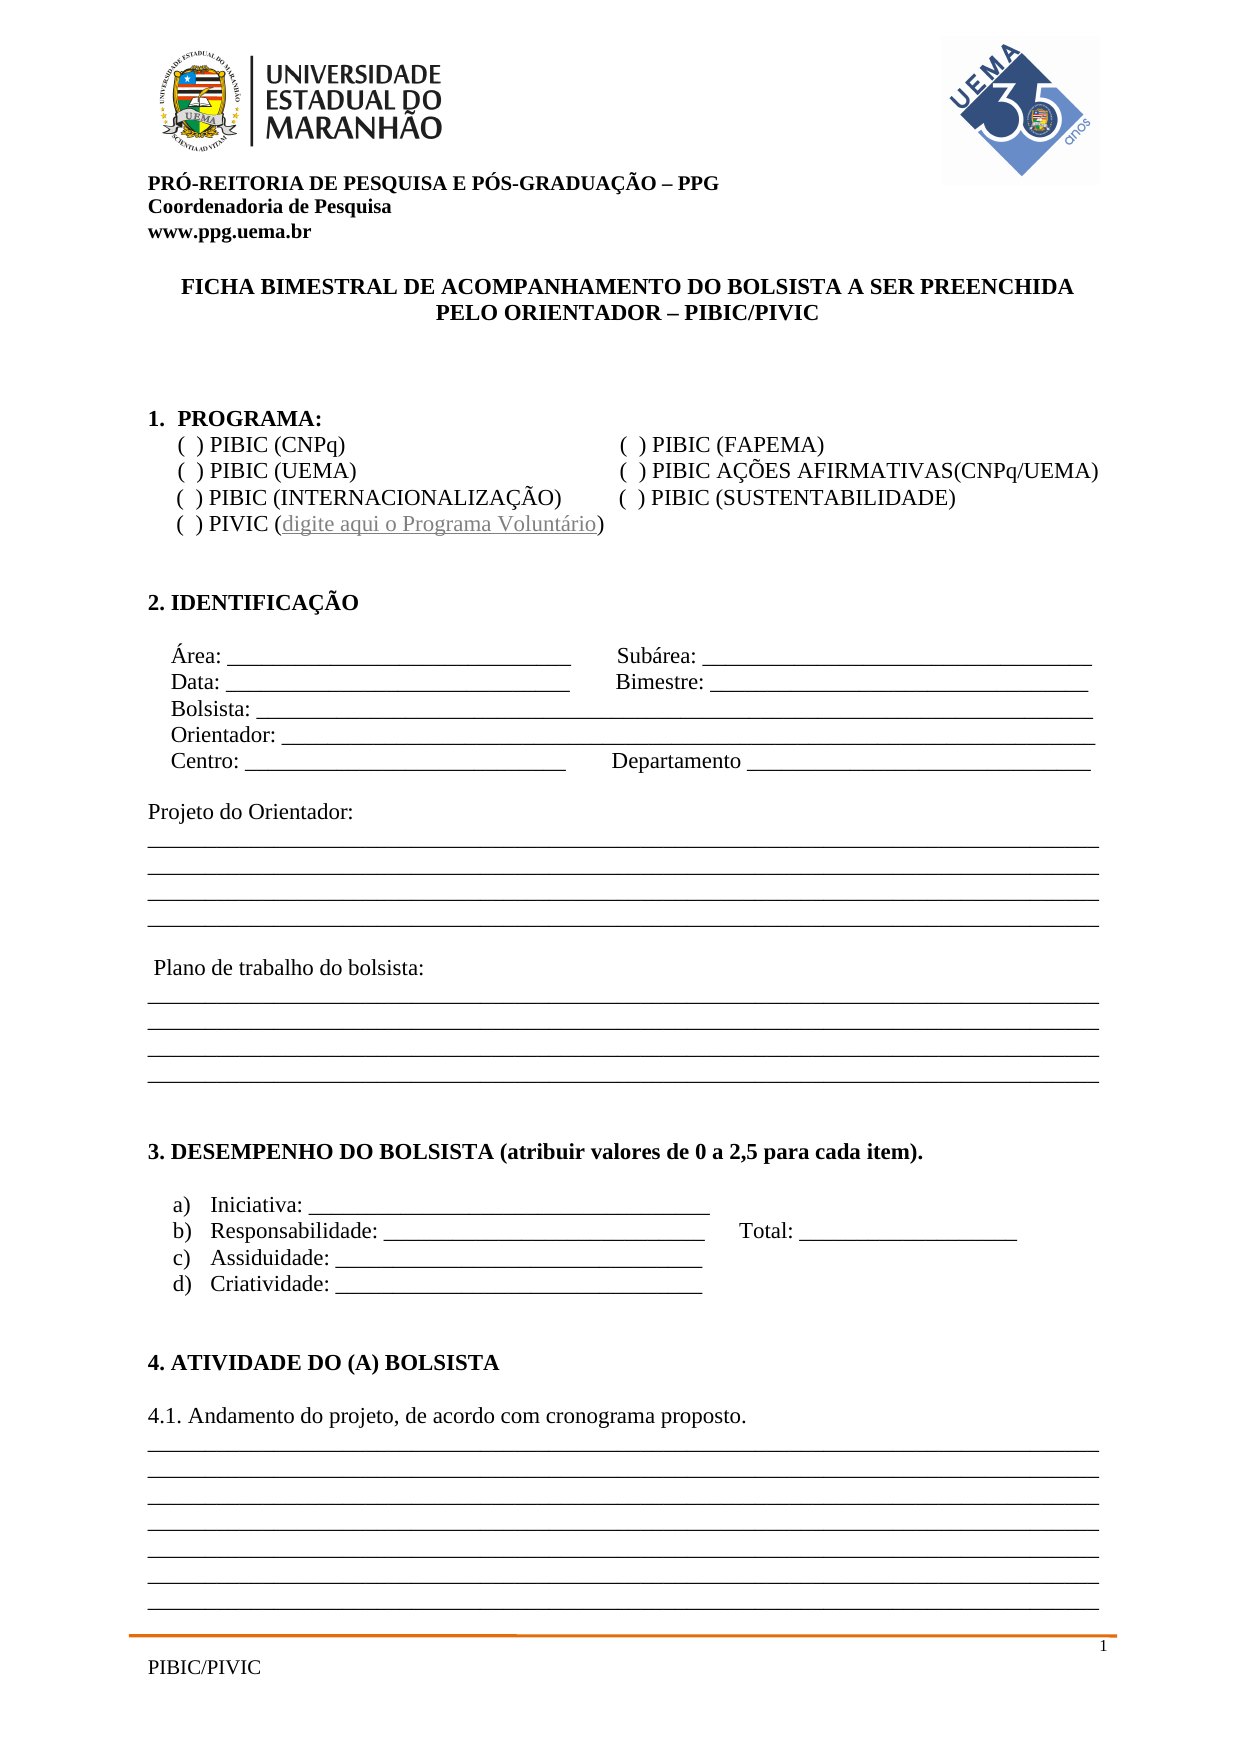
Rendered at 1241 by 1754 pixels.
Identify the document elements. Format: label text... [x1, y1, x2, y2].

picture [154, 49, 447, 156]
text _____________________________________________________________________________________________________________________________________________________________________________________________________________________________________________________________________________________________________________________________________________________________________________________________________________________________________________________________________________________________________________________________________________________________________________________________________ [148, 1428, 1107, 1613]
text ( ) PIVIC (digite aqui o Programa Voluntário) [148, 510, 1107, 537]
list Assiduidade: ________________________________ [173, 1244, 1107, 1270]
text Bolsista: _________________________________________________________________________ [148, 695, 1107, 721]
text Plano de trabalho do bolsista: [148, 954, 1107, 980]
text FICHA BIMESTRAL DE ACOMPANHAMENTO DO BOLSISTA A SER PREENCHIDA PELO ORIENTADOR – PIBIC/PIVIC [148, 273, 1107, 326]
list PROGRAMA: [148, 405, 1107, 431]
text 4.1. Andamento do projeto, de acordo com cronograma proposto. [148, 1402, 1107, 1428]
text Data: ______________________________ Bimestre: _________________________________ [148, 668, 1107, 695]
text 3. DESEMPENHO DO BOLSISTA (atribuir valores de 2,5 para cada item). [148, 1138, 1107, 1164]
text ____________________________________________________________________________________________________________________________________________________________________________________________________________________________________________________________________________________________________________________________________________ [148, 980, 1107, 1086]
text Centro: ____________________________ Departamento ______________________________ [148, 747, 1107, 774]
text ____________________________________________________________________________________________________________________________________________________________________________________________________________________________________________________________________________________________________________________________________________ [148, 824, 1107, 930]
list Iniciativa: ___________________________________ [173, 1191, 1107, 1217]
text 2. IDENTIFICAÇÃO [148, 589, 1107, 616]
text Área: ______________________________ Subárea: __________________________________ [148, 642, 1107, 668]
list ( ) PIBIC (UEMA) ( ) PIBIC AÇÕES AFIRMATIVAS(CNPq/UEMA) [177, 458, 1107, 484]
text Orientador: _______________________________________________________________________ [148, 721, 1107, 747]
list Criatividade: ________________________________ [173, 1270, 1107, 1296]
text ( ) PIBIC (INTERNACIONALIZAÇÃO) ( ) PIBIC (SUSTENTABILIDADE) [148, 484, 1107, 510]
text Projeto do Orientador: [148, 798, 1107, 824]
list ( ) PIBIC (CNPq) ( ) PIBIC (FAPEMA) [177, 431, 1107, 458]
list Responsabilidade: ____________________________ Total: ___________________ [173, 1217, 1107, 1244]
picture [941, 36, 1100, 185]
text 4. ATIVIDADE DO (A) BOLSISTA [148, 1349, 1107, 1375]
